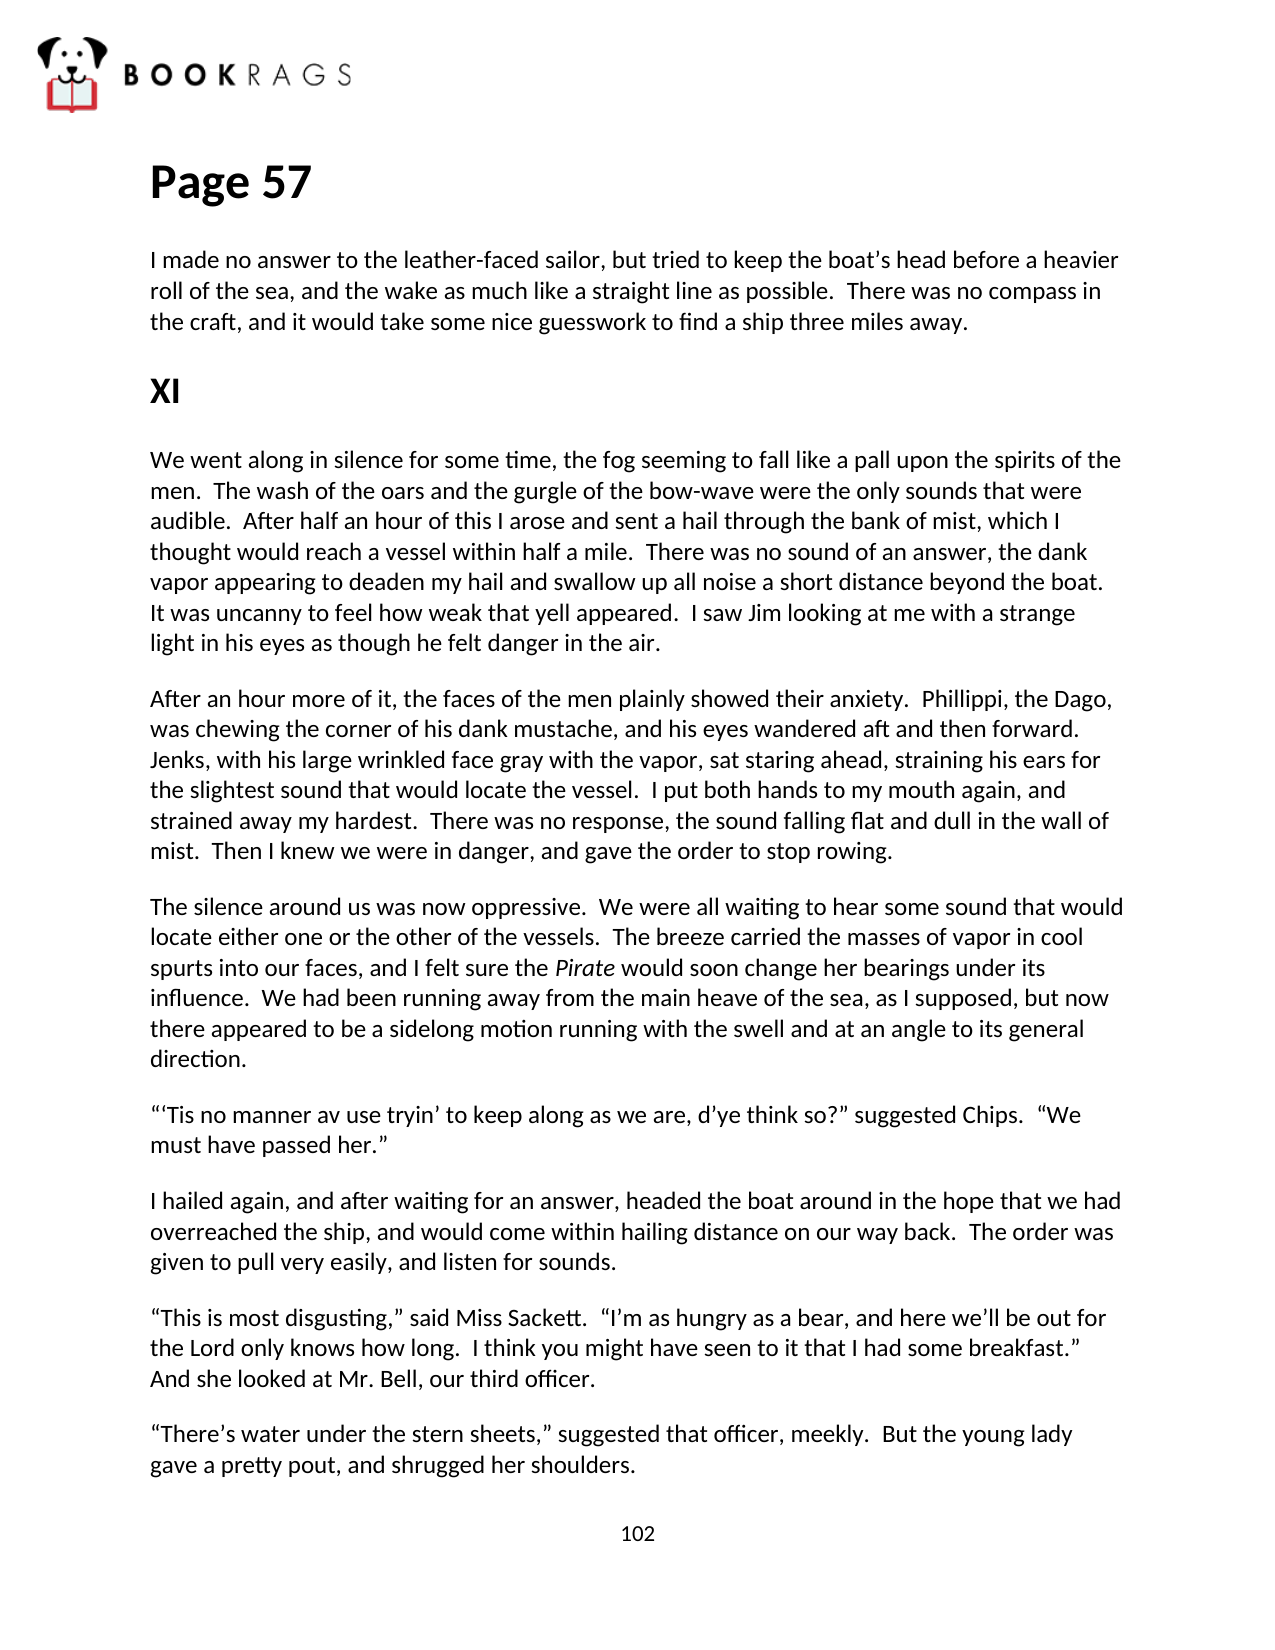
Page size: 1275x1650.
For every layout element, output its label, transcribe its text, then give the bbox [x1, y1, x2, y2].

text “This is most disgusting,” said Miss Sackett. “I’m as hungry as a bear, and here we’ll be out for the Lord only knows how long. I think you might have seen to it that I had some breakfast.” And she looked at Mr. Bell, our third officer. [150, 1302, 1125, 1393]
text The silence around us was now oppressive. We were all waiting to hear some sound that would locate either one or the other of the vessels. The breeze carried the masses of vapor in cool spurts into our faces, and I felt sure the Pirate would soon change her bearings under its influence. We had been running away from the main heave of the sea, as I supposed, but now there appeared to be a sidelong motion running with the swell and at an angle to its general direction. [150, 891, 1125, 1074]
text After an hour more of it, the faces of the men plainly showed their anxiety. Phillippi, the Dago, was chewing the corner of his dank mustache, and his eyes wandered aft and then forward. Jenks, with his large wrinkled face gray with the vapor, sat staring ahead, straining his ears for the slightest sound that would locate the vessel. I put both hands to my mouth again, and strained away my hardest. There was no response, the sound falling flat and dull in the wall of mist. Then I knew we were in danger, and gave the order to stop rowing. [150, 683, 1125, 866]
text “‘Tis no manner av use tryin’ to keep along as we are, d’ye think so?” suggested Chips. “We must have passed her.” [150, 1099, 1125, 1160]
text We went along in silence for some time, the fog seeming to fall like a pall upon the spirits of the men. The wash of the oars and the gurgle of the bow-wave were the only sounds that were audible. After half an hour of this I arose and sent a hail through the bank of mist, which I thought would reach a vessel within half a mile. There was no sound of an answer, the dank vapor appearing to deaden my hail and swallow up all noise a short distance beyond the boat. It was uncanny to feel how weak that yell appeared. I saw Jim looking at me with a strange light in his eyes as though he felt danger in the air. [150, 444, 1125, 658]
text I hailed again, and after waiting for an answer, headed the boat around in the hope that we had overreached the ship, and would come within hailing distance on our way back. The order was given to pull very easily, and listen for sounds. [150, 1185, 1125, 1277]
text XI [150, 367, 1125, 413]
picture [37, 37, 351, 113]
text “There’s water under the stern sheets,” suggested that officer, meekly. But the young lady gave a pretty pout, and shrugged her shoulders. [150, 1418, 1125, 1479]
text I made no answer to the leather-faced sailor, but tried to keep the boat’s head before a heavier roll of the sea, and the wake as much like a straight line as possible. There was no compass in the craft, and it would take some nice guesswork to find a ship three miles away. [150, 244, 1125, 336]
text Page 57 [150, 150, 1125, 211]
